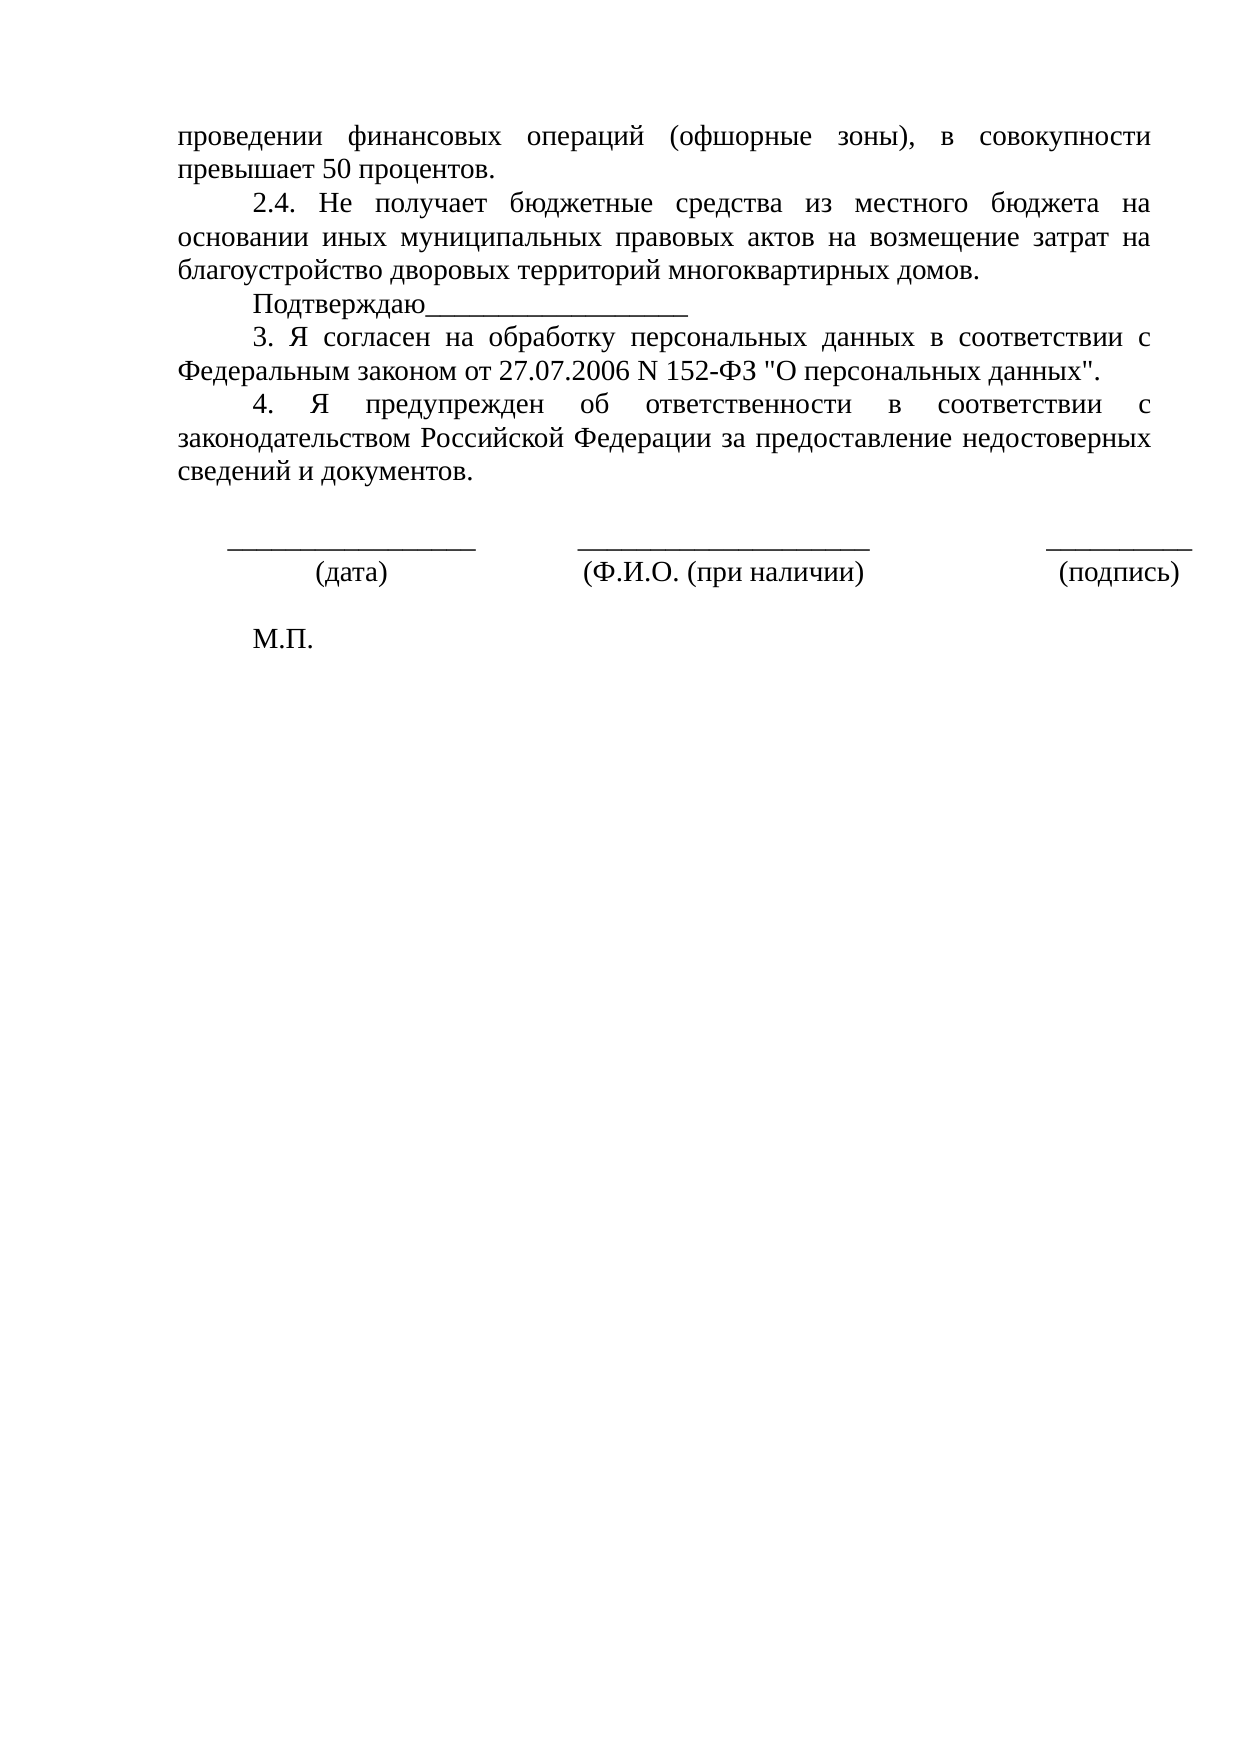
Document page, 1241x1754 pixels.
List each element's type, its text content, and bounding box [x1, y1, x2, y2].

table_header ____________________ (Ф.И.О. (при наличии) [526, 521, 921, 588]
table_header _________________ (дата) [177, 521, 526, 588]
text 2.4. Не получает бюджетные средства из местного бюджета на основании иных муниципальных правовых актов на возмещение затрат на благоустройство дворовых территорий многоквартирных домов. [177, 185, 1152, 286]
text Подтверждаю__________________ [177, 286, 1152, 319]
table_header __________ (подпись) [921, 521, 1240, 588]
text М.П. [177, 621, 1152, 655]
text 4. Я предупрежден об ответственности в соответствии с законодательством Российской Федерации за предоставление недостоверных сведений и документов. [177, 386, 1152, 487]
text 3. Я согласен на обработку персональных данных в соответствии с Федеральным законом от 27.07.2006 N 152-ФЗ "О персональных данных". [177, 319, 1152, 386]
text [177, 118, 1152, 185]
